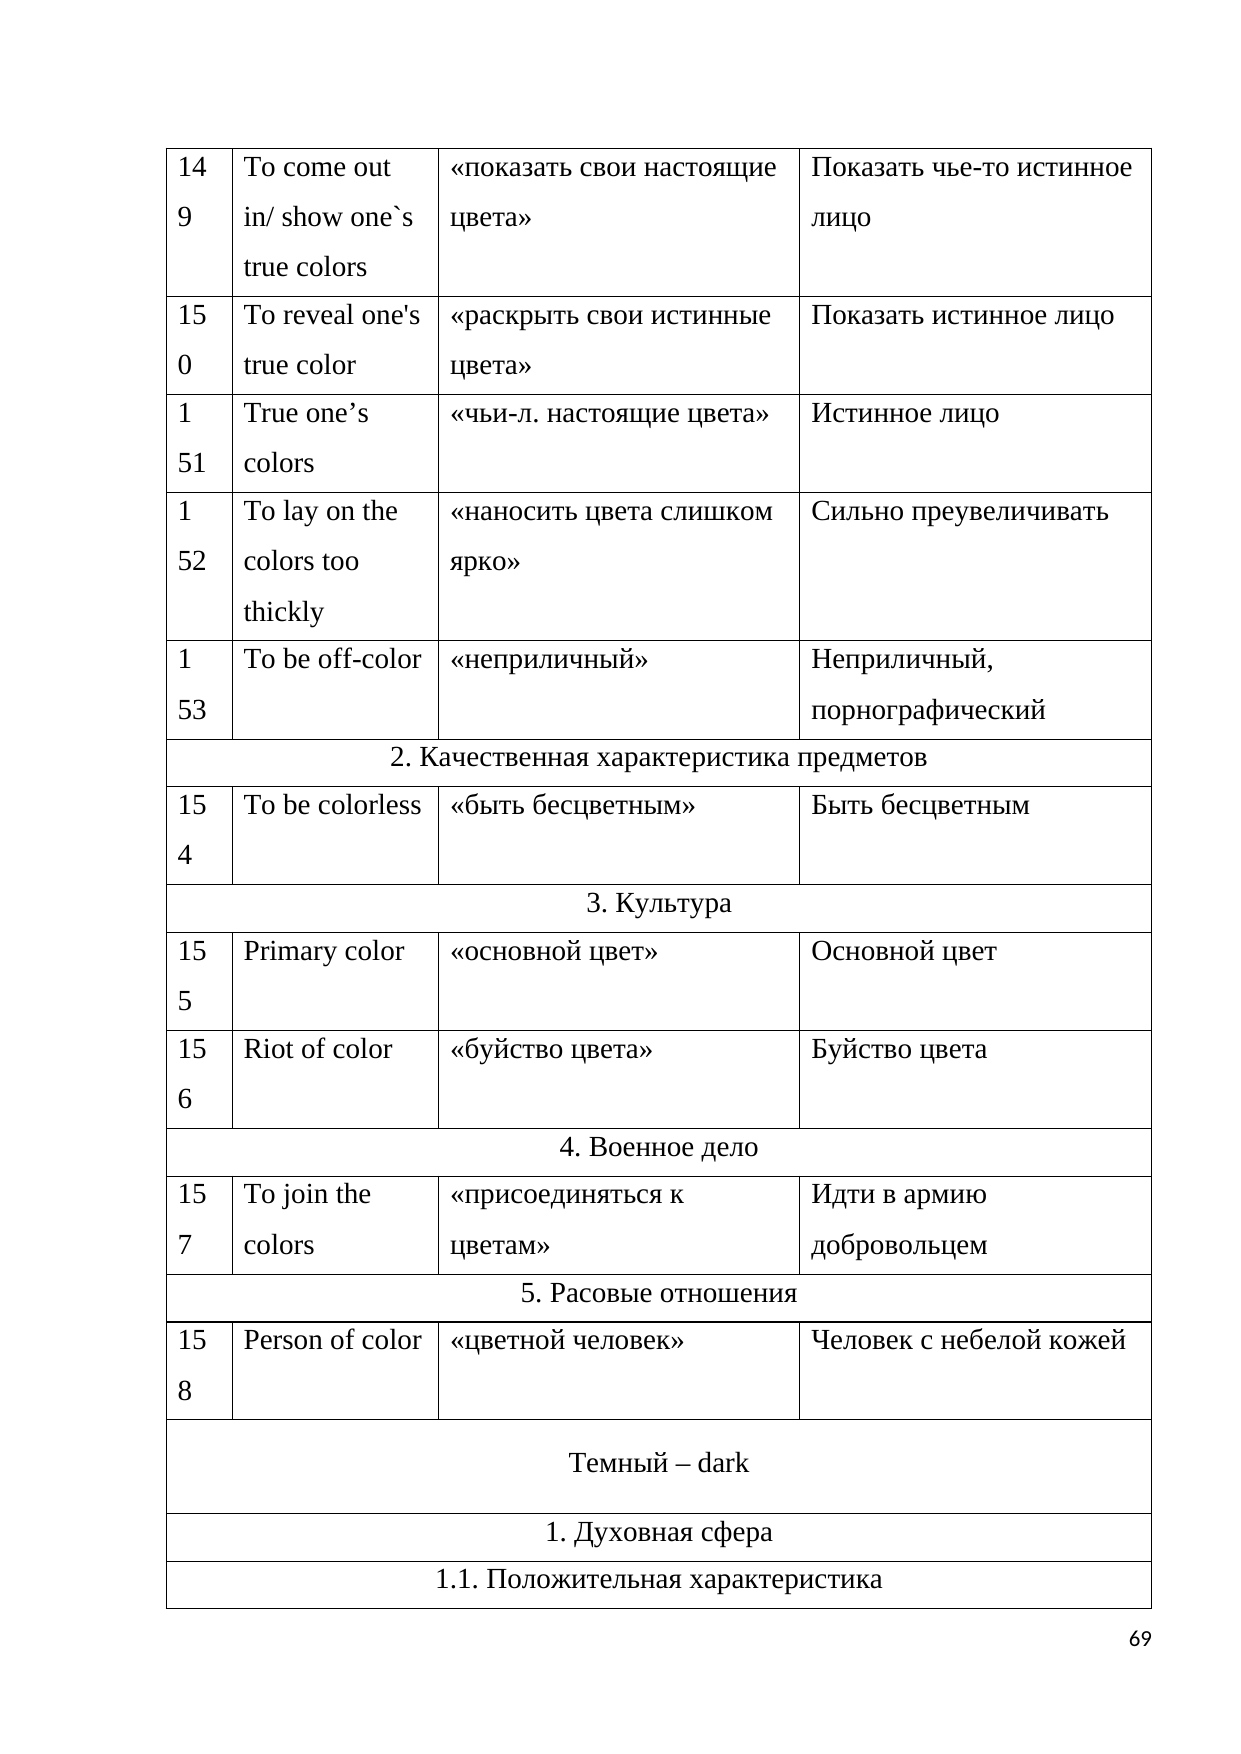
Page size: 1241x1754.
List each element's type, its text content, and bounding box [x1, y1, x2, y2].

table_cell Буйство цвета [800, 1031, 1151, 1128]
table_cell To lay on the colors too thickly [233, 493, 438, 640]
table_cell To be colorless [233, 787, 438, 884]
table_cell 156 [167, 1031, 232, 1128]
table_cell Истинное лицо [800, 395, 1151, 492]
table_cell «основной цвет» [439, 933, 799, 1030]
table_cell Показать чье-то истинное лицо [800, 149, 1151, 296]
table_cell 151 [167, 395, 232, 492]
table_cell 2. Качественная характеристика предметов [167, 740, 1151, 786]
table_cell 1.1. Положительная характеристика [167, 1562, 1151, 1608]
table_cell To reveal one's true color [233, 297, 438, 394]
table_cell 150 [167, 297, 232, 394]
table_cell Riot of color [233, 1031, 438, 1128]
table_cell 5. Расовые отношения [167, 1275, 1151, 1321]
table_cell «буйство цвета» [439, 1031, 799, 1128]
table_cell To come out in/ show one`s true colors [233, 149, 438, 296]
table_cell True one’s colors [233, 395, 438, 492]
table_cell Primary color [233, 933, 438, 1030]
table_cell 3. Культура [167, 885, 1151, 932]
table_cell Показать истинное лицо [800, 297, 1151, 394]
table_cell To join the colors [233, 1177, 438, 1274]
table_cell 157 [167, 1177, 232, 1274]
table_cell «раскрыть свои истинные цвета» [439, 297, 799, 394]
table_cell 153 [167, 641, 232, 738]
table_cell «цветной человек» [439, 1323, 799, 1419]
table_cell «неприличный» [439, 641, 799, 738]
table_cell «быть бесцветным» [439, 787, 799, 884]
table_cell «присоединяться к цветам» [439, 1177, 799, 1274]
table_cell «чьи-л. настоящие цвета» [439, 395, 799, 492]
table_cell 149 [167, 149, 232, 296]
table_cell Основной цвет [800, 933, 1151, 1030]
table_cell Сильно преувеличивать [800, 493, 1151, 640]
table_cell «показать свои настоящие цвета» [439, 149, 799, 296]
table_cell Идти в армию добровольцем [800, 1177, 1151, 1274]
table_cell 158 [167, 1323, 232, 1419]
table_cell 155 [167, 933, 232, 1030]
table_cell Человек с небелой кожей [800, 1323, 1151, 1419]
table_cell 152 [167, 493, 232, 640]
table_cell To be off-color [233, 641, 438, 738]
table_cell 4. Военное дело [167, 1129, 1151, 1176]
table_cell Person of color [233, 1323, 438, 1419]
table_cell Неприличный, порнографический [800, 641, 1151, 738]
table_cell «наносить цвета слишком ярко» [439, 493, 799, 640]
table_cell 154 [167, 787, 232, 884]
table_cell Быть бесцветным [800, 787, 1151, 884]
table_cell 1. Духовная сфера [167, 1514, 1151, 1561]
table_cell Темный – dark [167, 1420, 1151, 1513]
